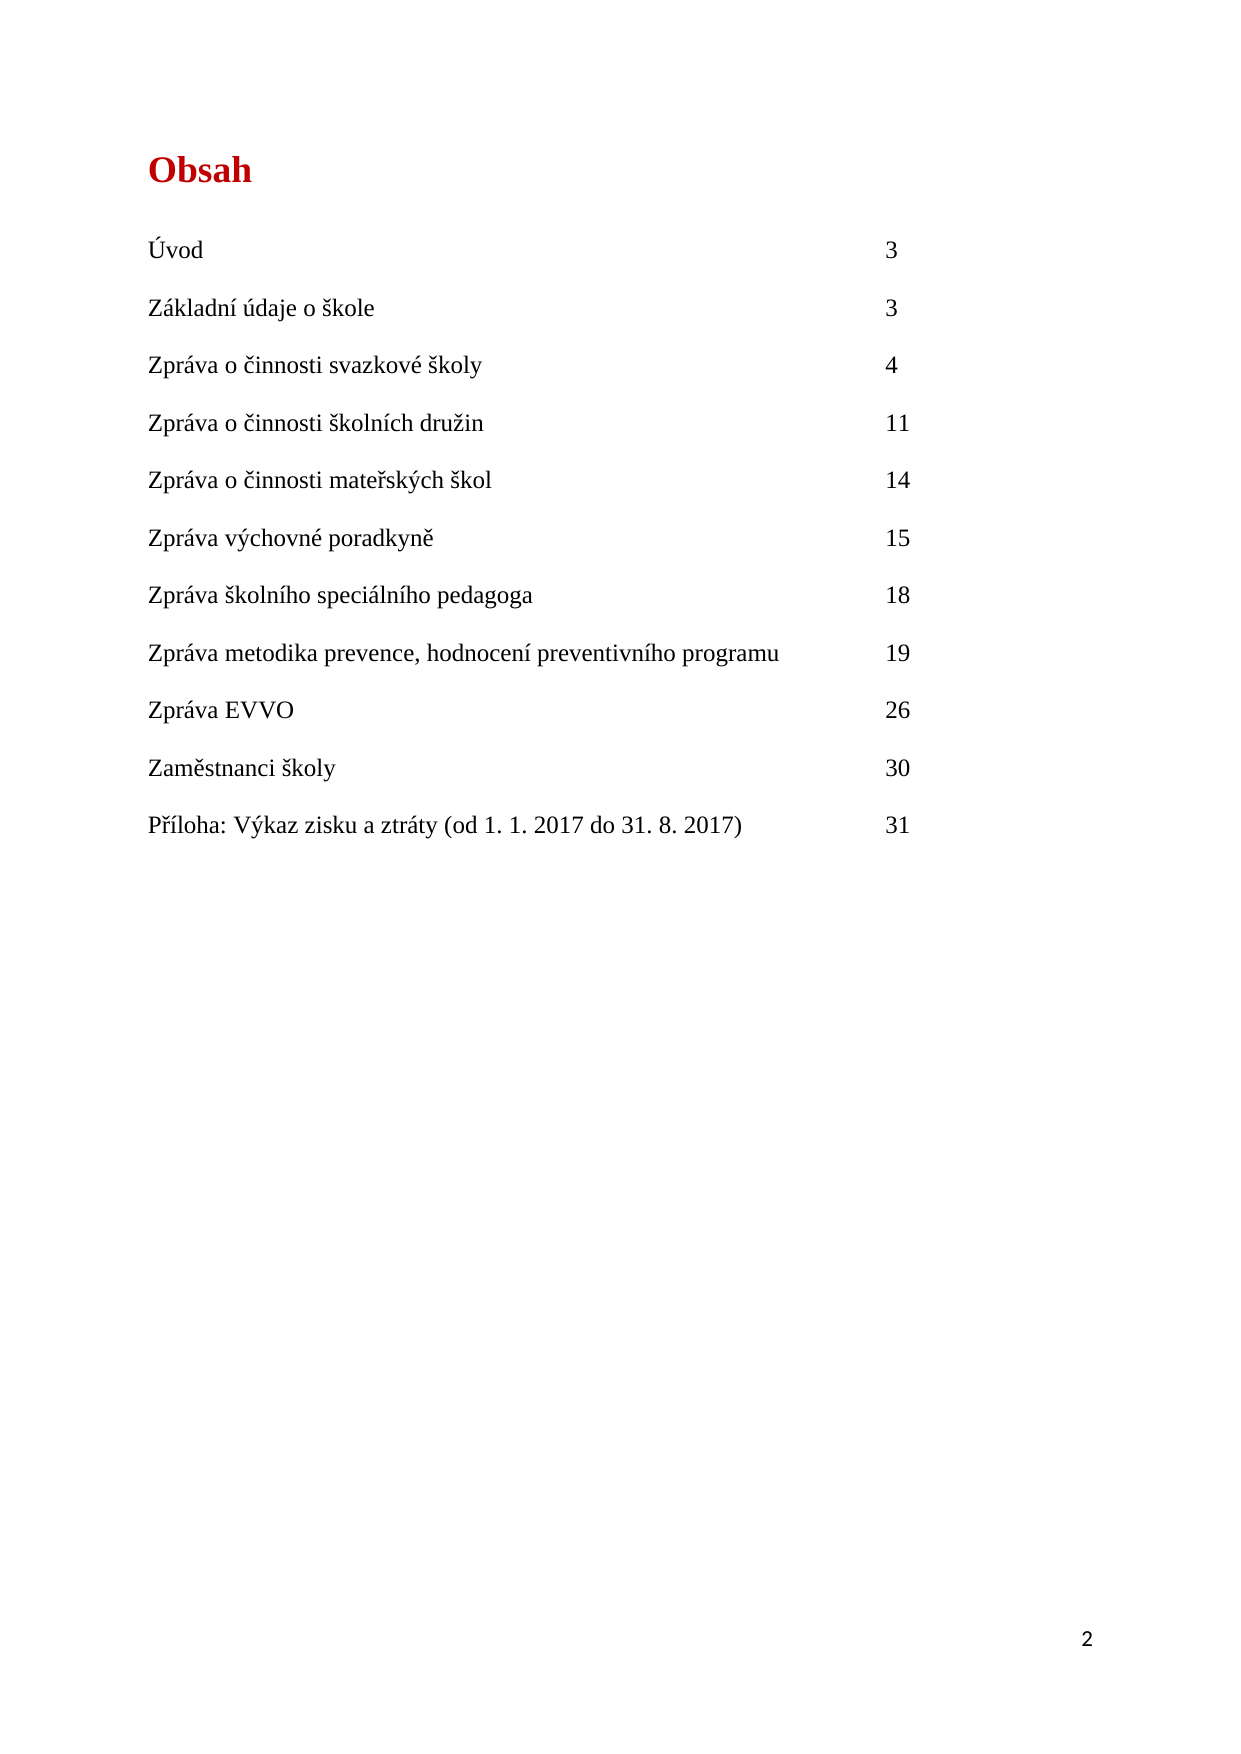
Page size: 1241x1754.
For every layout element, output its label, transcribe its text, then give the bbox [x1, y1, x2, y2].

text Zpráva o činnosti svazkové školy 4 [148, 350, 1093, 379]
text Zpráva metodika prevence, hodnocení preventivního programu 19 [148, 638, 1093, 666]
text Příloha: Výkaz zisku a ztráty (od 1. 1. 2017 do 31. 8. 2017) 31 [148, 810, 1093, 839]
text Zpráva školního speciálního pedagoga 18 [148, 580, 1093, 609]
text Zpráva o činnosti školních družin 11 [148, 408, 1093, 436]
text Zpráva výchovné poradkyně 15 [148, 523, 1093, 551]
text Zpráva o činnosti mateřských škol 14 [148, 465, 1093, 494]
text Úvod 3 [148, 235, 1093, 264]
text Obsah [148, 148, 1095, 191]
text Základní údaje o škole 3 [148, 293, 1093, 321]
text Zaměstnanci školy 30 [148, 753, 1093, 781]
text Zpráva EVVO 26 [148, 695, 1093, 724]
